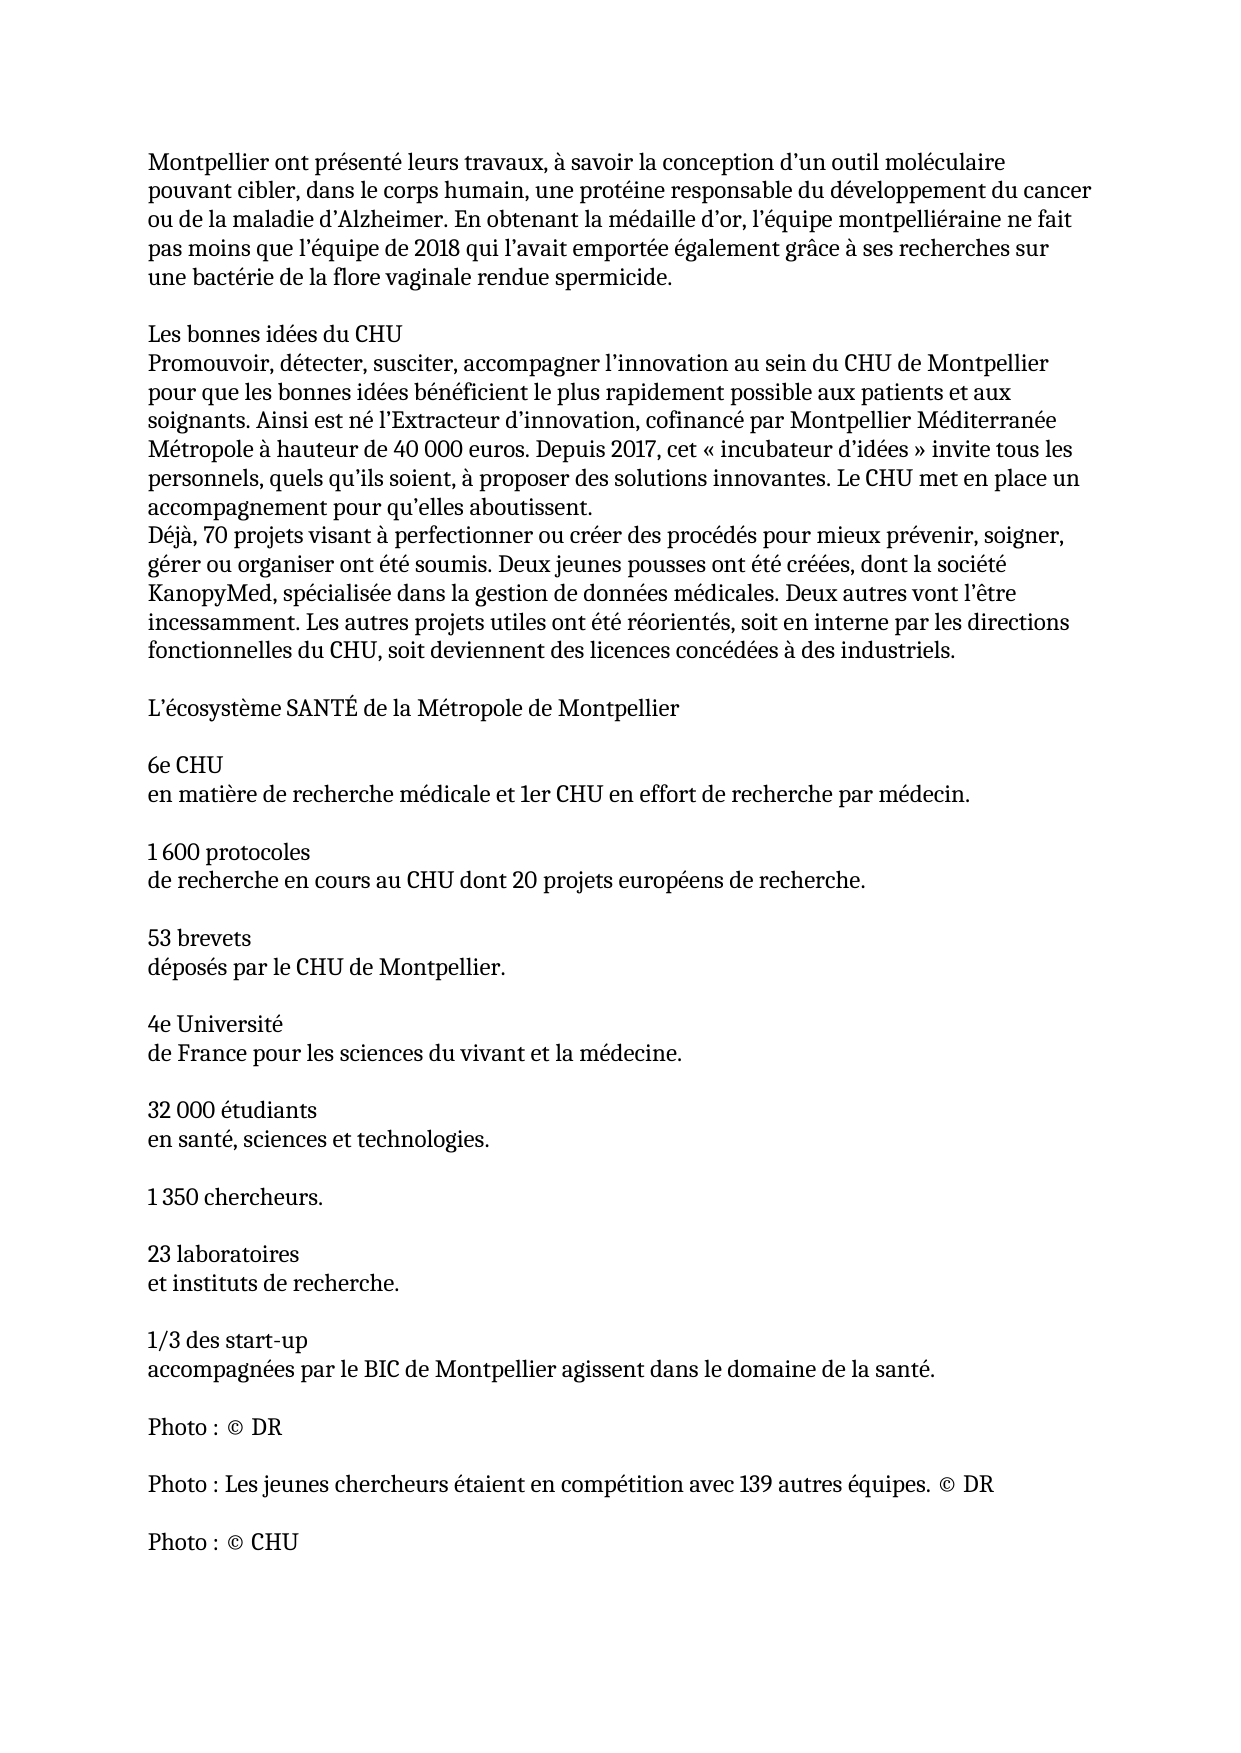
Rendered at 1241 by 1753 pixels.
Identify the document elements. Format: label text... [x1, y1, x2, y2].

text Les bonnes idées du CHU [148, 320, 1093, 349]
text Déjà, 70 projets visant à perfectionner ou créer des procédés pour mieux prévenir, soigner, gérer ou organiser ont été soumis. Deux jeunes pousses ont été créées, dont la société KanopyMed, spécialisée dans la gestion de données médicales. Deux autres vont l’être incessamment. Les autres projets utiles ont été réorientés, soit en interne par les directions fonctionnelles du CHU, soit deviennent des licences concédées à des industriels. [148, 521, 1093, 665]
text en santé, sciences et technologies. [148, 1125, 1093, 1154]
text 1/3 des start-up [148, 1326, 1093, 1355]
text 23 laboratoires [148, 1240, 1093, 1269]
text 53 brevets [148, 924, 1093, 953]
text de France pour les sciences du vivant et la médecine. [148, 1039, 1093, 1068]
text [148, 148, 1093, 291]
text 6e CHU [148, 751, 1093, 780]
text 32 000 étudiants [148, 1096, 1093, 1125]
text et instituts de recherche. [148, 1269, 1093, 1298]
text Photo : © DR [148, 1413, 1093, 1441]
text en matière de recherche médicale et 1er CHU en effort de recherche par médecin. [148, 780, 1093, 809]
text de recherche en cours au CHU dont 20 projets européens de recherche. [148, 866, 1093, 895]
text Photo : © CHU [148, 1528, 1093, 1556]
text 1 600 protocoles [148, 838, 1093, 866]
text Promouvoir, détecter, susciter, accompagner l’innovation au sein du CHU de Montpellier pour que les bonnes idées bénéficient le plus rapidement possible aux patients et aux soignants. Ainsi est né l’Extracteur d’innovation, cofinancé par Montpellier Méditerranée Métropole à hauteur de 40 000 euros. Depuis 2017, cet « incubateur d’idées » invite tous les personnels, quels qu’ils soient, à proposer des solutions innovantes. Le CHU met en place un accompagnement pour qu’elles aboutissent. [148, 349, 1093, 521]
text déposés par le CHU de Montpellier. [148, 953, 1093, 981]
text Photo : Les jeunes chercheurs étaient en compétition avec 139 autres équipes. © DR [148, 1470, 1093, 1499]
text L’écosystème SANTÉ de la Métropole de Montpellier [148, 694, 1093, 723]
text 4e Université [148, 1010, 1093, 1039]
text 1 350 chercheurs. [148, 1183, 1093, 1211]
text accompagnées par le BIC de Montpellier agissent dans le domaine de la santé. [148, 1355, 1093, 1384]
